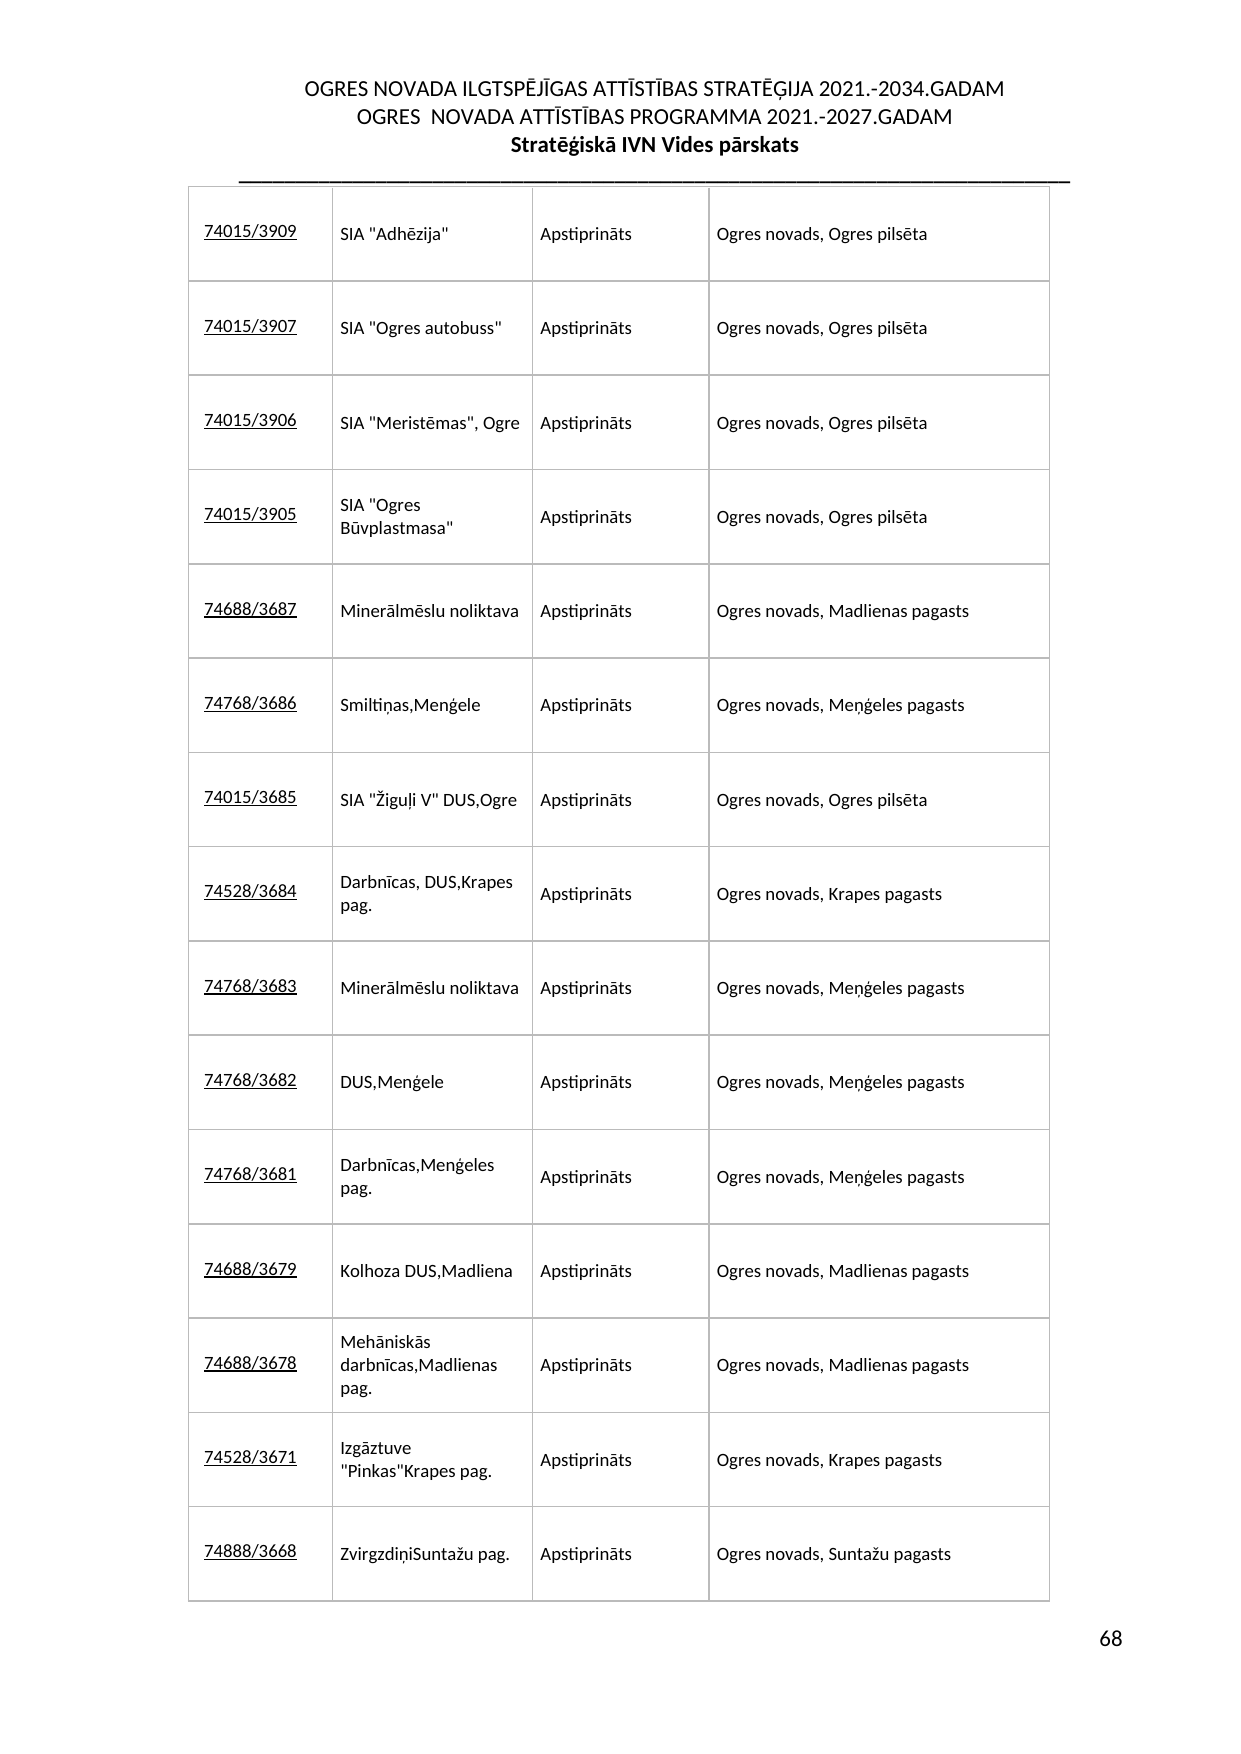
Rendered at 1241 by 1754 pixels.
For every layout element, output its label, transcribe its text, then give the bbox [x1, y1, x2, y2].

table_cell SIA "Adhēzija" [333, 187, 532, 280]
table_cell Minerālmēslu noliktava [333, 565, 532, 657]
table_cell Darbnīcas,Menģeles pag. [333, 1130, 532, 1223]
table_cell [710, 187, 1049, 280]
table_cell [189, 187, 332, 280]
table_cell [189, 1130, 332, 1223]
table_cell Apstiprināts [533, 659, 708, 751]
table_cell Apstiprināts [533, 1130, 708, 1223]
table_cell Apstiprināts [533, 1413, 708, 1506]
table_cell Darbnīcas, DUS,Krapes pag. [333, 847, 532, 940]
table_cell [189, 1319, 332, 1411]
table_cell [189, 470, 332, 563]
table_cell Apstiprināts [533, 1319, 708, 1411]
table_cell Ogres novads, Ogres pilsēta [710, 753, 1049, 846]
table_cell Ogres novads, Meņģeles pagasts [710, 1036, 1049, 1128]
table_cell [189, 1036, 332, 1128]
table_cell Ogres novads, Krapes pagasts [710, 847, 1049, 940]
table_cell [189, 1413, 332, 1506]
table_cell Apstiprināts [533, 753, 708, 846]
table_cell SIA "Ogres Būvplastmasa" [333, 470, 532, 563]
table_cell Apstiprināts [533, 1225, 708, 1317]
table_cell Minerālmēslu noliktava [333, 942, 532, 1034]
table_cell Apstiprināts [533, 376, 708, 469]
table_cell [189, 1507, 332, 1600]
table_cell Mehāniskās darbnīcas,Madlienas pag. [333, 1319, 532, 1411]
table_cell Ogres novads, Madlienas pagasts [710, 1319, 1049, 1411]
table_cell Ogres novads, Madlienas pagasts [710, 1225, 1049, 1317]
table_cell DUS,Menģele [333, 1036, 532, 1128]
table_cell ZvirgzdiņiSuntažu pag. [333, 1507, 532, 1600]
table_cell Ogres novads, Ogres pilsēta [710, 376, 1049, 469]
table_cell Smiltiņas,Menģele [333, 659, 532, 751]
table_cell Apstiprināts [533, 187, 709, 280]
table_cell [189, 659, 332, 751]
table_cell [189, 376, 332, 469]
table_cell Apstiprināts [533, 565, 708, 657]
table_cell [189, 847, 332, 940]
table_cell Ogres novads, Meņģeles pagasts [710, 942, 1049, 1034]
table_cell Apstiprināts [533, 942, 708, 1034]
table_cell [189, 565, 332, 657]
table_cell Apstiprināts [533, 282, 708, 374]
table_cell SIA "Žiguļi V" DUS,Ogre [333, 753, 532, 846]
table_cell Ogres novads, Krapes pagasts [710, 1413, 1049, 1506]
table_cell SIA "Meristēmas", Ogre [333, 376, 532, 469]
table_cell Apstiprināts [533, 847, 708, 940]
table_cell Ogres novads, Suntažu pagasts [710, 1507, 1049, 1600]
table_cell Kolhoza DUS,Madliena [333, 1225, 532, 1317]
table_cell Ogres novads, Meņģeles pagasts [710, 1130, 1049, 1223]
table_cell [189, 753, 332, 846]
table_cell Apstiprināts [533, 1036, 708, 1128]
table_cell [189, 942, 332, 1034]
table_cell [189, 282, 332, 374]
table_cell Apstiprināts [533, 470, 708, 563]
table_cell [189, 1225, 332, 1317]
table_cell SIA "Ogres autobuss" [333, 282, 532, 374]
table_cell Ogres novads, Ogres pilsēta [710, 282, 1049, 374]
table_cell Ogres novads, Madlienas pagasts [710, 565, 1049, 657]
table_cell Ogres novads, Meņģeles pagasts [710, 659, 1049, 751]
table_cell Izgāztuve "Pinkas"Krapes pag. [333, 1413, 532, 1506]
table_cell Apstiprināts [533, 1507, 708, 1600]
table_cell Ogres novads, Ogres pilsēta [710, 470, 1049, 563]
